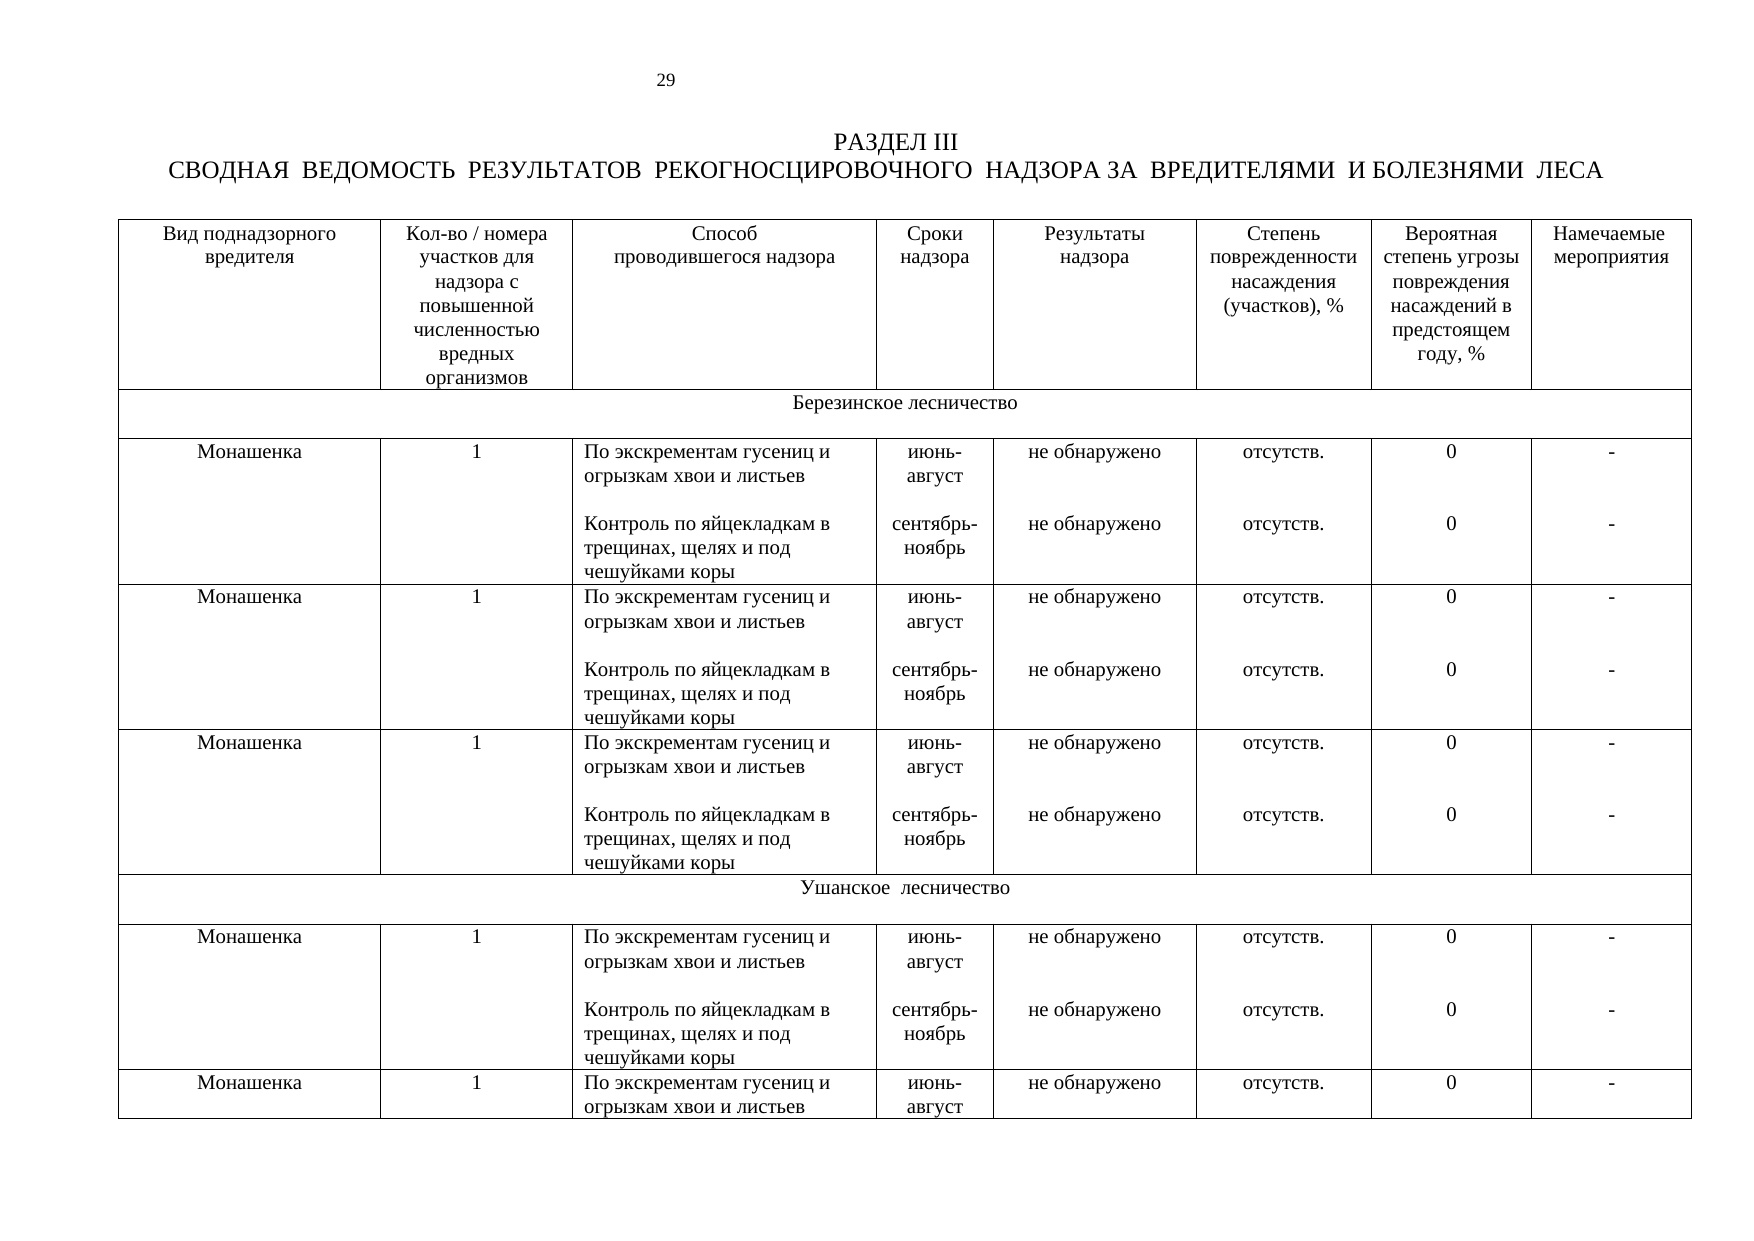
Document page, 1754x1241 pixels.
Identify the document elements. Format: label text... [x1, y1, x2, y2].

table_cell 0 0 [1372, 439, 1531, 583]
table_cell - - [1532, 730, 1691, 874]
table_cell - - [1532, 585, 1691, 729]
table_header Вид поднадзорного вредителя [119, 220, 380, 389]
table_cell Монашенка [119, 439, 380, 583]
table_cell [877, 1070, 993, 1118]
table_cell отсутств. отсутств. [1197, 439, 1371, 583]
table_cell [573, 1070, 876, 1118]
table_cell 1 [381, 730, 572, 874]
table_cell не обнаружено не обнаружено [994, 585, 1196, 729]
table_cell По экскрементам гусениц и огрызкам хвои и листьев Контроль по яйцекладкам в трещинах, щелях и под чешуйками коры [573, 730, 876, 874]
table_cell По экскрементам гусениц и огрызкам хвои и листьев Контроль по яйцекладкам в трещинах, щелях и под чешуйками коры [573, 585, 876, 729]
table_cell По экскрементам гусениц и огрызкам хвои и листьев Контроль по яйцекладкам в трещинах, щелях и под чешуйками коры [573, 439, 876, 583]
table_cell 1 [381, 585, 572, 729]
text СВОДНАЯ ВЕДОМОСТЬ РЕЗУЛЬТАТОВ РЕКОГНОСЦИРОВОЧНОГО НАДЗОРА ЗА ВРЕДИТЕЛЯМИ И БОЛЕЗНЯМИ ЛЕСА [118, 155, 1636, 184]
table_cell не обнаружено не обнаружено [994, 925, 1196, 1069]
table_header Способ проводившегося надзора [573, 220, 876, 389]
text РАЗДЕЛ III [156, 127, 1636, 155]
table_cell - - [1532, 1070, 1691, 1118]
table_header Степень поврежденности насаждения (участков), % [1197, 220, 1371, 389]
table_cell Монашенка [119, 1070, 380, 1118]
table_cell 1 [381, 1070, 572, 1118]
table_cell Монашенка [119, 730, 380, 874]
table_cell Березинское лесничество [119, 390, 1691, 438]
table_cell 0 0 [1372, 1070, 1531, 1118]
table_cell Ушанское лесничество [119, 875, 1691, 923]
table_cell отсутств. отсутств. [1197, 925, 1371, 1069]
table_cell отсутств. отсутств. [1197, 585, 1371, 729]
table_cell не обнаружено не обнаружено [994, 730, 1196, 874]
table_cell Монашенка [119, 925, 380, 1069]
table_header Кол-во / номера участков для надзора с повышенной численностью вредных организмов [381, 220, 572, 389]
table_cell По экскрементам гусениц и огрызкам хвои и листьев Контроль по яйцекладкам в трещинах, щелях и под чешуйками коры [573, 925, 876, 1069]
table_cell не обнаружено не обнаружено [994, 439, 1196, 583]
table_cell отсутств. отсутств. [1197, 730, 1371, 874]
table_cell Монашенка [119, 585, 380, 729]
table_header Результаты надзора [994, 220, 1196, 389]
table_cell июнь-август сентябрь-ноябрь [877, 730, 993, 874]
table_cell отсутств. отсутств. [1197, 1070, 1371, 1118]
table_cell - - [1532, 925, 1691, 1069]
table_cell июнь-август сентябрь-ноябрь [877, 925, 993, 1069]
table_cell 0 0 [1372, 730, 1531, 874]
table_cell июнь-август сентябрь-ноябрь [877, 585, 993, 729]
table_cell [994, 1070, 1196, 1118]
table_cell 0 0 [1372, 585, 1531, 729]
table_cell 1 [381, 925, 572, 1069]
table_header Вероятная степень угрозы повреждения насаждений в предстоящем году, % [1372, 220, 1531, 389]
table_cell 0 0 [1372, 925, 1531, 1069]
table_cell 1 [381, 439, 572, 583]
table_cell - - [1532, 439, 1691, 583]
table_header Сроки надзора [877, 220, 993, 389]
table_header Намечаемые мероприятия [1532, 220, 1691, 389]
table_cell июнь-август сентябрь-ноябрь [877, 439, 993, 583]
